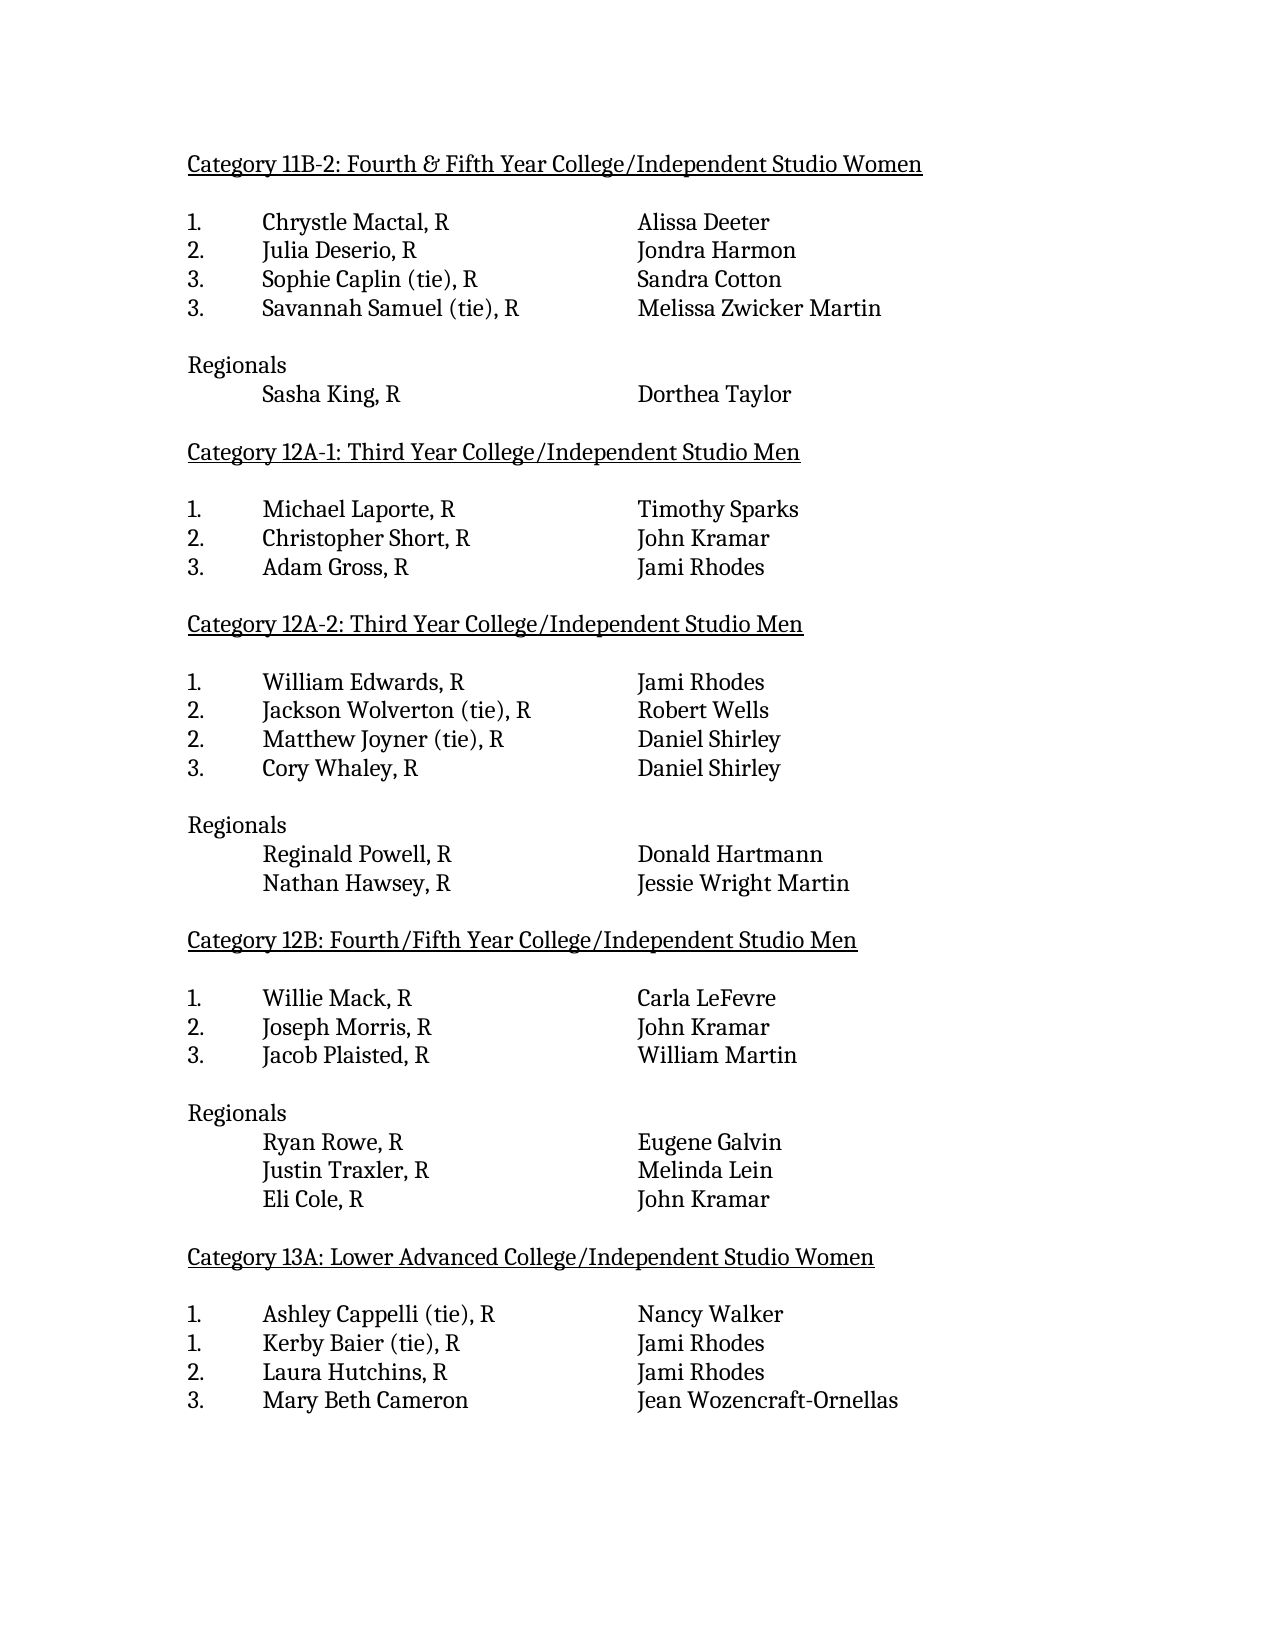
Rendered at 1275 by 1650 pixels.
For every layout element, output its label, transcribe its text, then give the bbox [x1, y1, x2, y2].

text 1. Ashley Cappelli (tie), R Nancy Walker [187, 1300, 1087, 1329]
text 3. Jacob Plaisted, R William Martin [187, 1041, 1087, 1070]
text 1. Willie Mack, R Carla LeFevre [187, 984, 1087, 1012]
text 1. Chrystle Mactal, R Alissa Deeter [187, 207, 1087, 236]
list Category 12B: Fourth/Fifth Year College/Independent Studio Men [187, 926, 1087, 955]
text Nathan Hawsey, R Jessie Wright Martin [187, 869, 1087, 897]
text Eli Cole, R John Kramar [187, 1185, 1087, 1214]
text 2. Matthew Joyner (tie), R Daniel Shirley [187, 725, 1087, 754]
list Category 12A-1: Third Year College/Independent Studio Men [187, 437, 1087, 466]
text 2. Jackson Wolverton (tie), R Robert Wells [187, 696, 1087, 725]
text Reginald Powell, R Donald Hartmann [187, 840, 1087, 869]
text Category 13A: Lower Advanced College/Independent Studio Women [187, 1242, 1087, 1271]
text Regionals [187, 811, 1087, 840]
text Regionals [187, 1099, 1087, 1127]
text 1. William Edwards, R Jami Rhodes [187, 667, 1087, 696]
text 2. Christopher Short, R John Kramar [187, 524, 1087, 552]
text 1. Michael Laporte, R Timothy Sparks [187, 495, 1087, 524]
list Sasha King, R Dorthea Taylor [187, 380, 1087, 409]
list 3. Sophie Caplin (tie), R Sandra Cotton [187, 265, 1087, 294]
text 3. Cory Whaley, R Daniel Shirley [187, 754, 1087, 782]
list 3. Savannah Samuel (tie), R Melissa Zwicker Martin [187, 294, 1087, 322]
list Regionals [187, 351, 1087, 380]
text 1. Kerby Baier (tie), R Jami Rhodes [187, 1329, 1087, 1357]
text Justin Traxler, R Melinda Lein [187, 1156, 1087, 1185]
text Category 11B-2: Fourth & Fifth Year College/Independent Studio Women [187, 150, 1087, 179]
text 2. Laura Hutchins, R Jami Rhodes [187, 1357, 1087, 1386]
list Category 12A-2: Third Year College/Independent Studio Men [187, 610, 1087, 639]
text 3. Mary Beth Cameron Jean Wozencraft-Ornellas [187, 1386, 1087, 1415]
text 2. Joseph Morris, R John Kramar [187, 1012, 1087, 1041]
text 3. Adam Gross, R Jami Rhodes [187, 552, 1087, 581]
text Ryan Rowe, R Eugene Galvin [187, 1127, 1087, 1156]
text 2. Julia Deserio, R Jondra Harmon [187, 236, 1087, 265]
